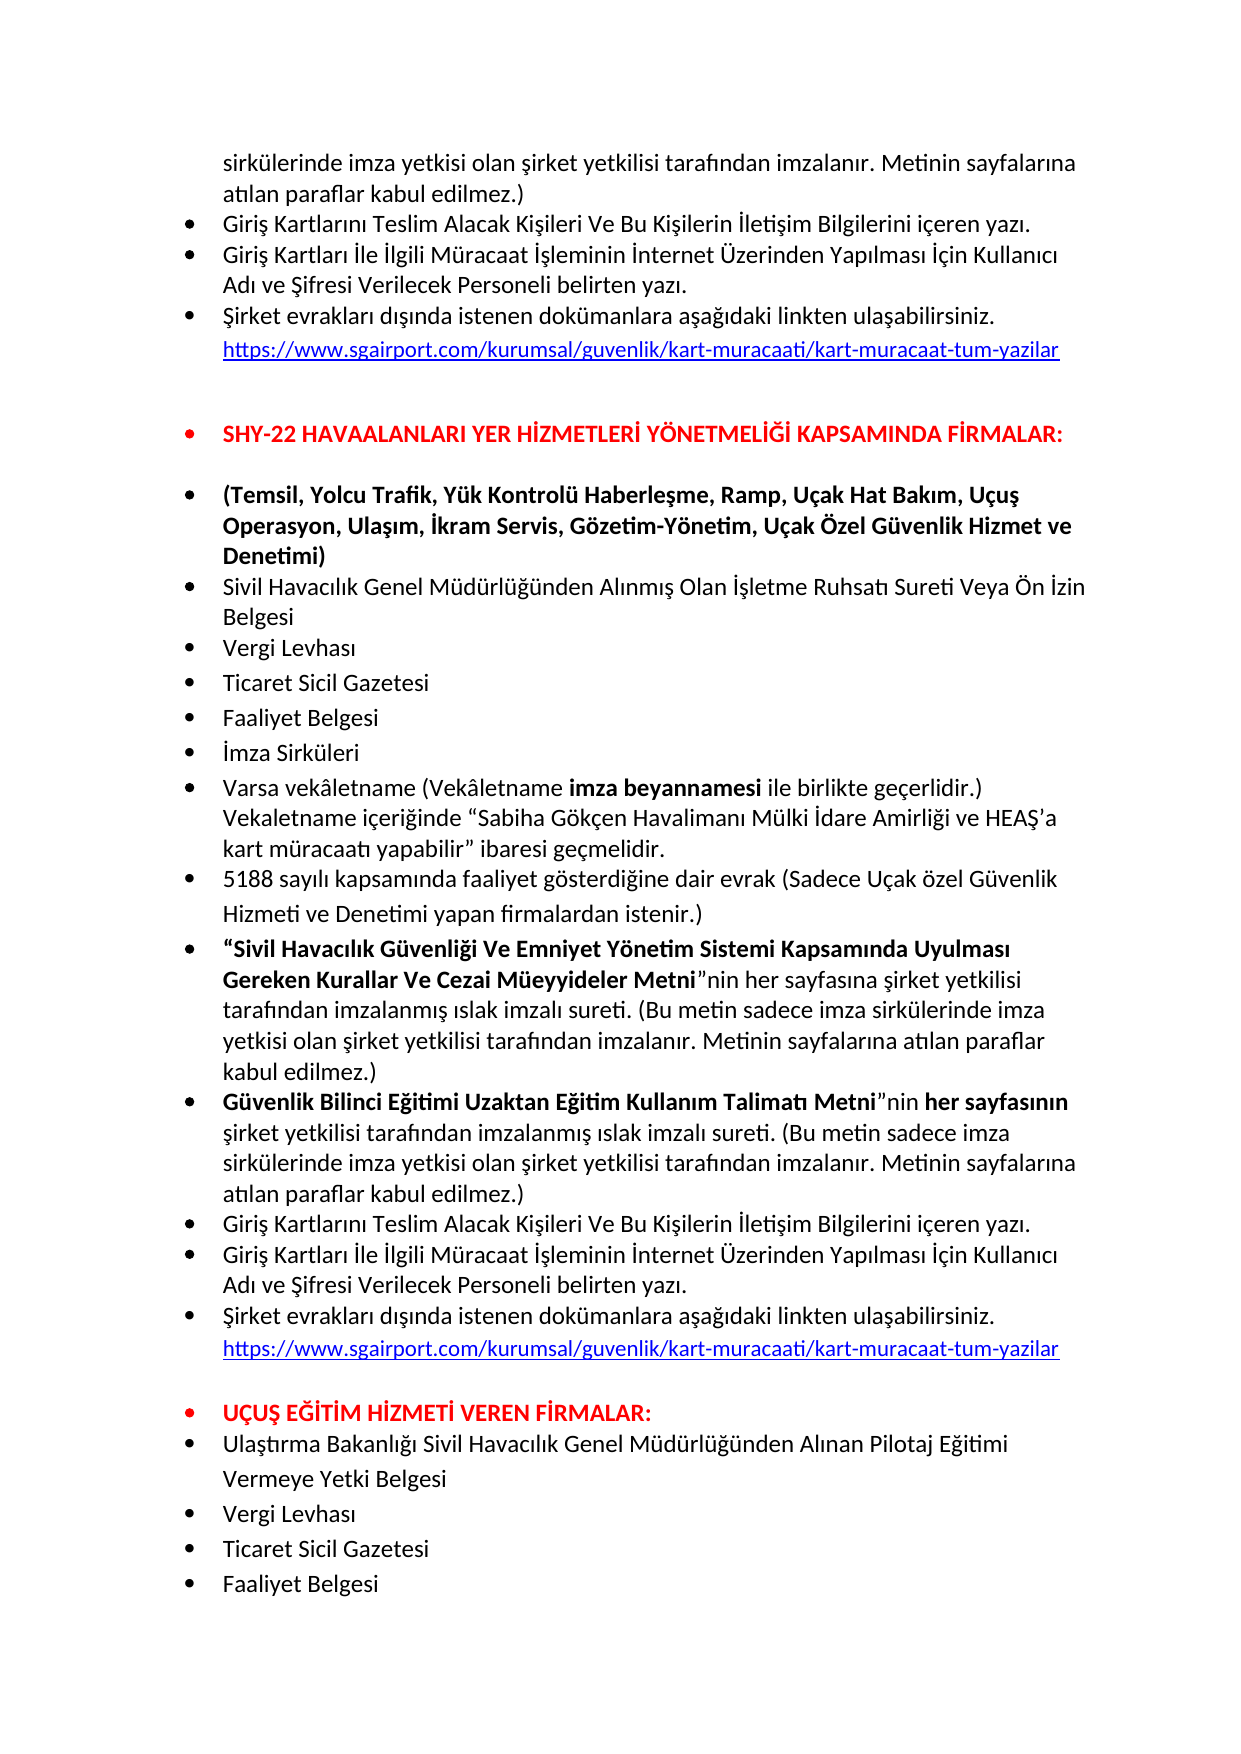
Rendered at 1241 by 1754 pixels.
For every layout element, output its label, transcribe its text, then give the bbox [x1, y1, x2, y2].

list 5188 sayılı kapsamında faaliyet gösterdiğine dair evrak (Sadece Uçak özel Güvenlik Hizmeti ve Denetimi yapan firmalardan istenir.) [185, 864, 1093, 929]
list Ticaret Sicil Gazetesi [185, 1533, 1093, 1563]
list Vekaletname içeriğinde “Sabiha Gökçen Havalimanı Mülki İdare Amirliği ve HEAŞ’a kart müracaatı yapabilir” ibaresi geçmelidir. [223, 803, 1093, 864]
list İmza Sirküleri [185, 737, 1093, 768]
list Güvenlik Bilinci Eğitimi Uzaktan Eğitim Kullanım Talimatı Metni”nin her sayfasının şirket yetkilisi tarafından imzalanmış ıslak imzalı sureti. (Bu metin sadece imza sirkülerinde imza yetkisi olan şirket yetkilisi tarafından imzalanır. Metinin sayfalarına atılan paraflar kabul edilmez.) [185, 1086, 1093, 1208]
list “Sivil Havacılık Güvenliği Ve Emniyet Yönetim Sistemi Kapsamında Uyulması Gereken Kurallar Ve Cezai Müeyyideler Metni”nin her sayfasına şirket yetkilisi tarafından imzalanmış ıslak imzalı sureti. (Bu metin sadece imza sirkülerinde imza yetkisi olan şirket yetkilisi tarafından imzalanır. Metinin sayfalarına atılan paraflar kabul edilmez.) [185, 934, 1093, 1086]
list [185, 148, 1093, 209]
list Faaliyet Belgesi [185, 702, 1093, 733]
list Vergi Levhası [185, 1498, 1093, 1528]
list Sivil Havacılık Genel Müdürlüğünden Alınmış Olan İşletme Ruhsatı Sureti Veya Ön İzin Belgesi [185, 571, 1093, 632]
list Faaliyet Belgesi [185, 1568, 1093, 1598]
list Ulaştırma Bakanlığı Sivil Havacılık Genel Müdürlüğünden Alınan Pilotaj Eğitimi Vermeye Yetki Belgesi [185, 1428, 1093, 1493]
list Ticaret Sicil Gazetesi [185, 667, 1093, 698]
list UÇUŞ EĞİTİM HİZMETİ VEREN FİRMALAR: [185, 1397, 1093, 1428]
list SHY-22 HAVAALANLARI YER HİZMETLERİ YÖNETMELİĞİ KAPSAMINDA FİRMALAR: [185, 418, 1093, 449]
list (Temsil, Yolcu Trafik, Yük Kontrolü Haberleşme, Ramp, Uçak Hat Bakım, Uçuş Operasyon, Ulaşım, İkram Servis, Gözetim-Yönetim, Uçak Özel Güvenlik Hizmet ve Denetimi) [185, 479, 1093, 571]
list Giriş Kartlarını Teslim Alacak Kişileri Ve Bu Kişilerin İletişim Bilgilerini içeren yazı. [185, 1208, 1093, 1239]
list Şirket evrakları dışında istenen dokümanlara aşağıdaki linkten ulaşabilirsiniz. https://www.sgairport.com/kurumsal/guvenlik/kart-muracaati/kart-muracaat-tum-yazilar [185, 300, 1093, 363]
list Giriş Kartları İle İlgili Müracaat İşleminin İnternet Üzerinden Yapılması İçin Kullanıcı Adı ve Şifresi Verilecek Personeli belirten yazı. [185, 1239, 1093, 1300]
list Giriş Kartları İle İlgili Müracaat İşleminin İnternet Üzerinden Yapılması İçin Kullanıcı Adı ve Şifresi Verilecek Personeli belirten yazı. [185, 239, 1093, 300]
list Giriş Kartlarını Teslim Alacak Kişileri Ve Bu Kişilerin İletişim Bilgilerini içeren yazı. [185, 209, 1093, 239]
list Varsa vekâletname (Vekâletname imza beyannamesi ile birlikte geçerlidir.) [185, 772, 1093, 803]
list Şirket evrakları dışında istenen dokümanlara aşağıdaki linkten ulaşabilirsiniz. https://www.sgairport.com/kurumsal/guvenlik/kart-muracaati/kart-muracaat-tum-yazilar [185, 1300, 1093, 1363]
list Vergi Levhası [185, 632, 1093, 663]
